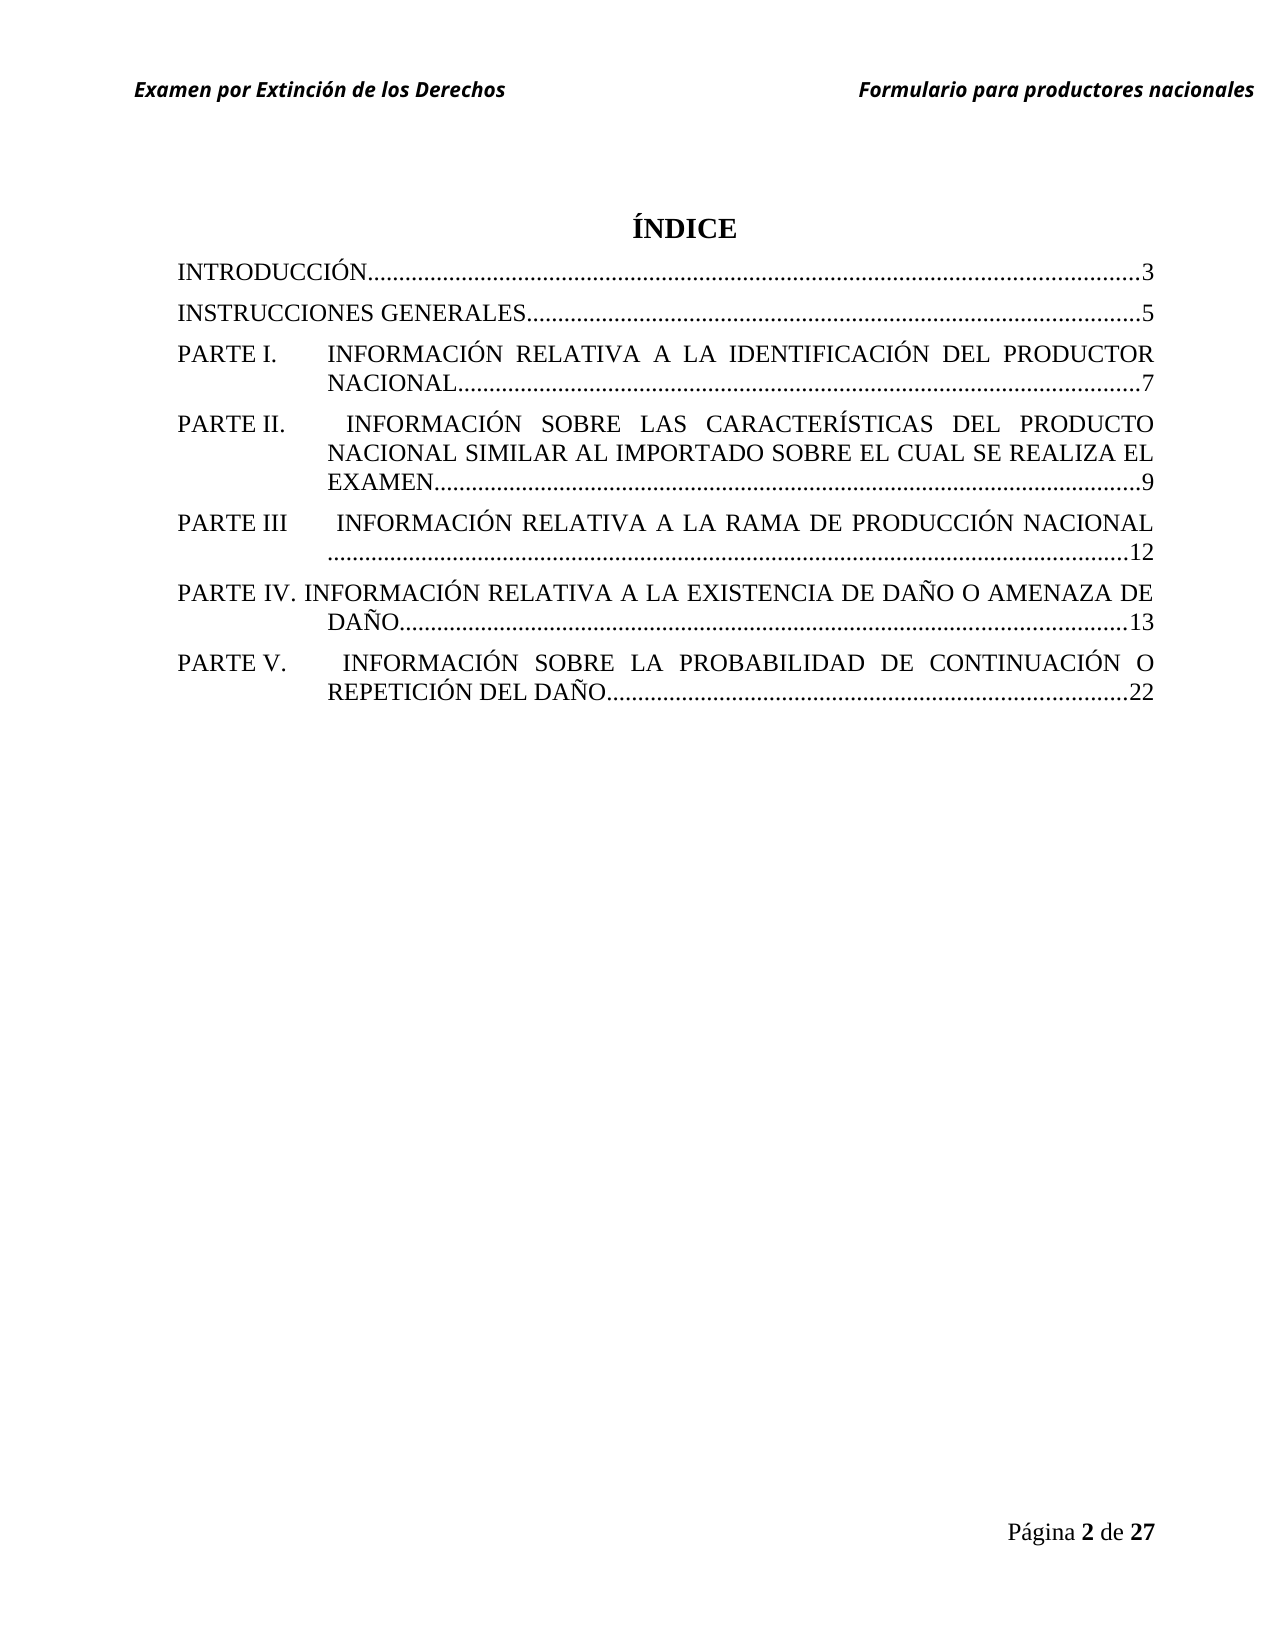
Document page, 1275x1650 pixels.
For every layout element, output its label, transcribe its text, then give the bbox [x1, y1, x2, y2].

text PARTE V. INFORMACIÓN SOBRE LA PROBABILIDAD DE CONTINUACIÓN O REPETICIÓN DEL DAÑO 22 [177, 648, 1155, 706]
text PARTE IV. INFORMACIÓN RELATIVA A LA EXISTENCIA DE DAÑO O AMENAZA DE DAÑO 13 [177, 578, 1155, 636]
text PARTE I. INFORMACIÓN RELATIVA A LA IDENTIFICACIÓN DEL PRODUCTOR NACIONAL 7 [177, 339, 1155, 397]
text ÍNDICE [214, 211, 1155, 244]
text INSTRUCCIONES GENERALES 5 [177, 298, 1155, 327]
text PARTE III INFORMACIÓN RELATIVA A LA RAMA DE PRODUCCIÓN NACIONAL 12 [177, 508, 1155, 566]
text PARTE II. INFORMACIÓN SOBRE LAS CARACTERÍSTICAS DEL PRODUCTO NACIONAL SIMILAR AL IMPORTADO SOBRE EL CUAL SE REALIZA EL EXAMEN 9 [177, 409, 1155, 496]
text INTRODUCCIÓN 3 [177, 257, 1155, 286]
